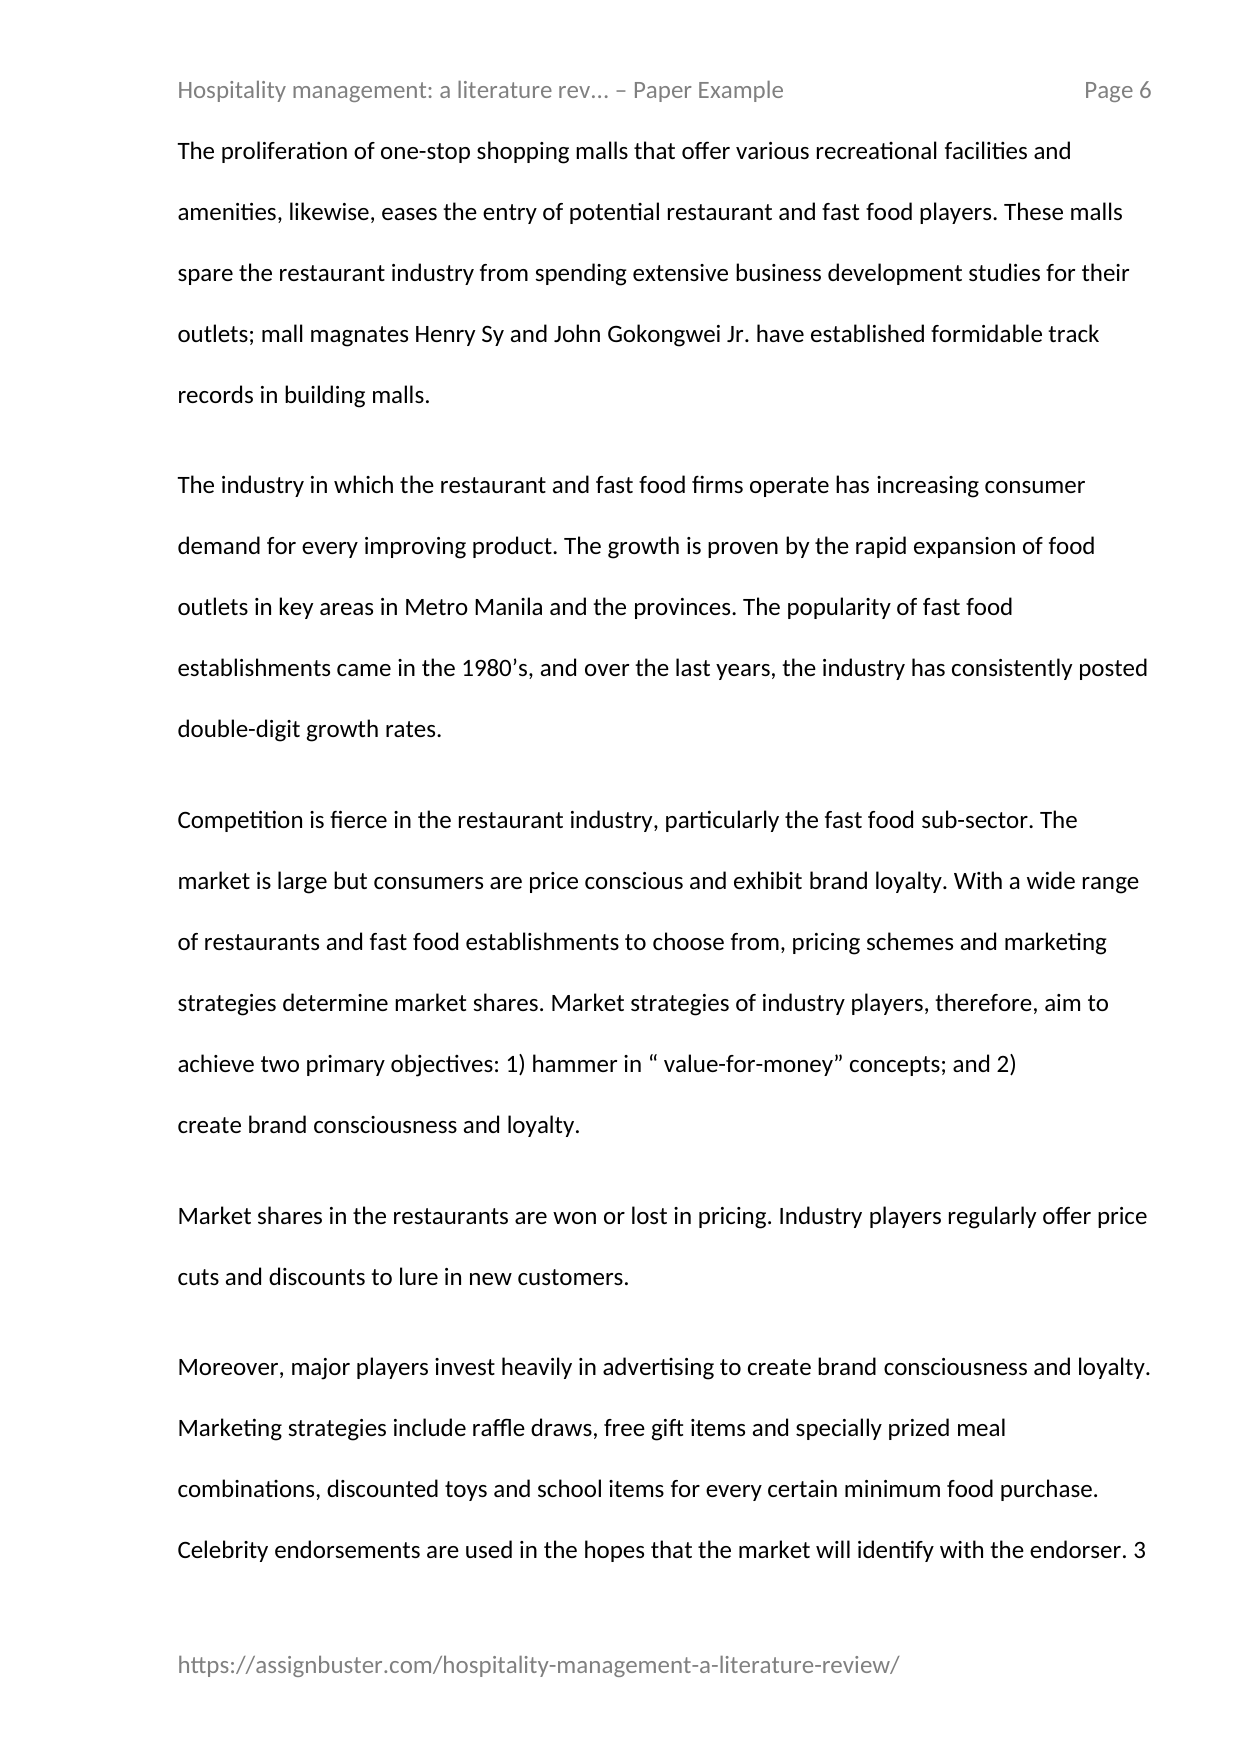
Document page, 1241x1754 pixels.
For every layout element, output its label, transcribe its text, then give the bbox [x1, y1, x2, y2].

text Market shares in the restaurants are won or lost in pricing. Industry players regularly offer price cuts and discounts to lure in new customers. [177, 1200, 1152, 1291]
text Competition is fierce in the restaurant industry, particularly the fast food sub-sector. The market is large but consumers are price conscious and exhibit brand loyalty. With a wide range of restaurants and fast food establishments to choose from, pricing schemes and marketing strategies determine market shares. Market strategies of industry players, therefore, aim to achieve two primary objectives: 1) hammer in “ value-for-money” concepts; and 2) create brand consciousness and loyalty. [177, 804, 1152, 1140]
text Moreover, major players invest heavily in advertising to create brand consciousness and loyalty. Marketing strategies include raffle draws, free gift items and specially prized meal combinations, discounted toys and school items for every certain minimum food purchase. Celebrity endorsements are used in the hopes that the market will identify with the endorser. 3 [177, 1351, 1152, 1565]
text The industry in which the restaurant and fast food firms operate has increasing consumer demand for every improving product. The growth is proven by the rapid expansion of food outlets in key areas in Metro Manila and the provinces. The popularity of fast food establishments came in the 1980’s, and over the last years, the industry has consistently posted double-digit growth rates. [177, 469, 1152, 744]
text The proliferation of one-stop shopping malls that offer various recreational facilities and amenities, likewise, eases the entry of potential restaurant and fast food players. These malls spare the restaurant industry from spending extensive business development studies for their outlets; mall magnates Henry Sy and John Gokongwei Jr. have established formidable track records in building malls. [177, 135, 1152, 409]
